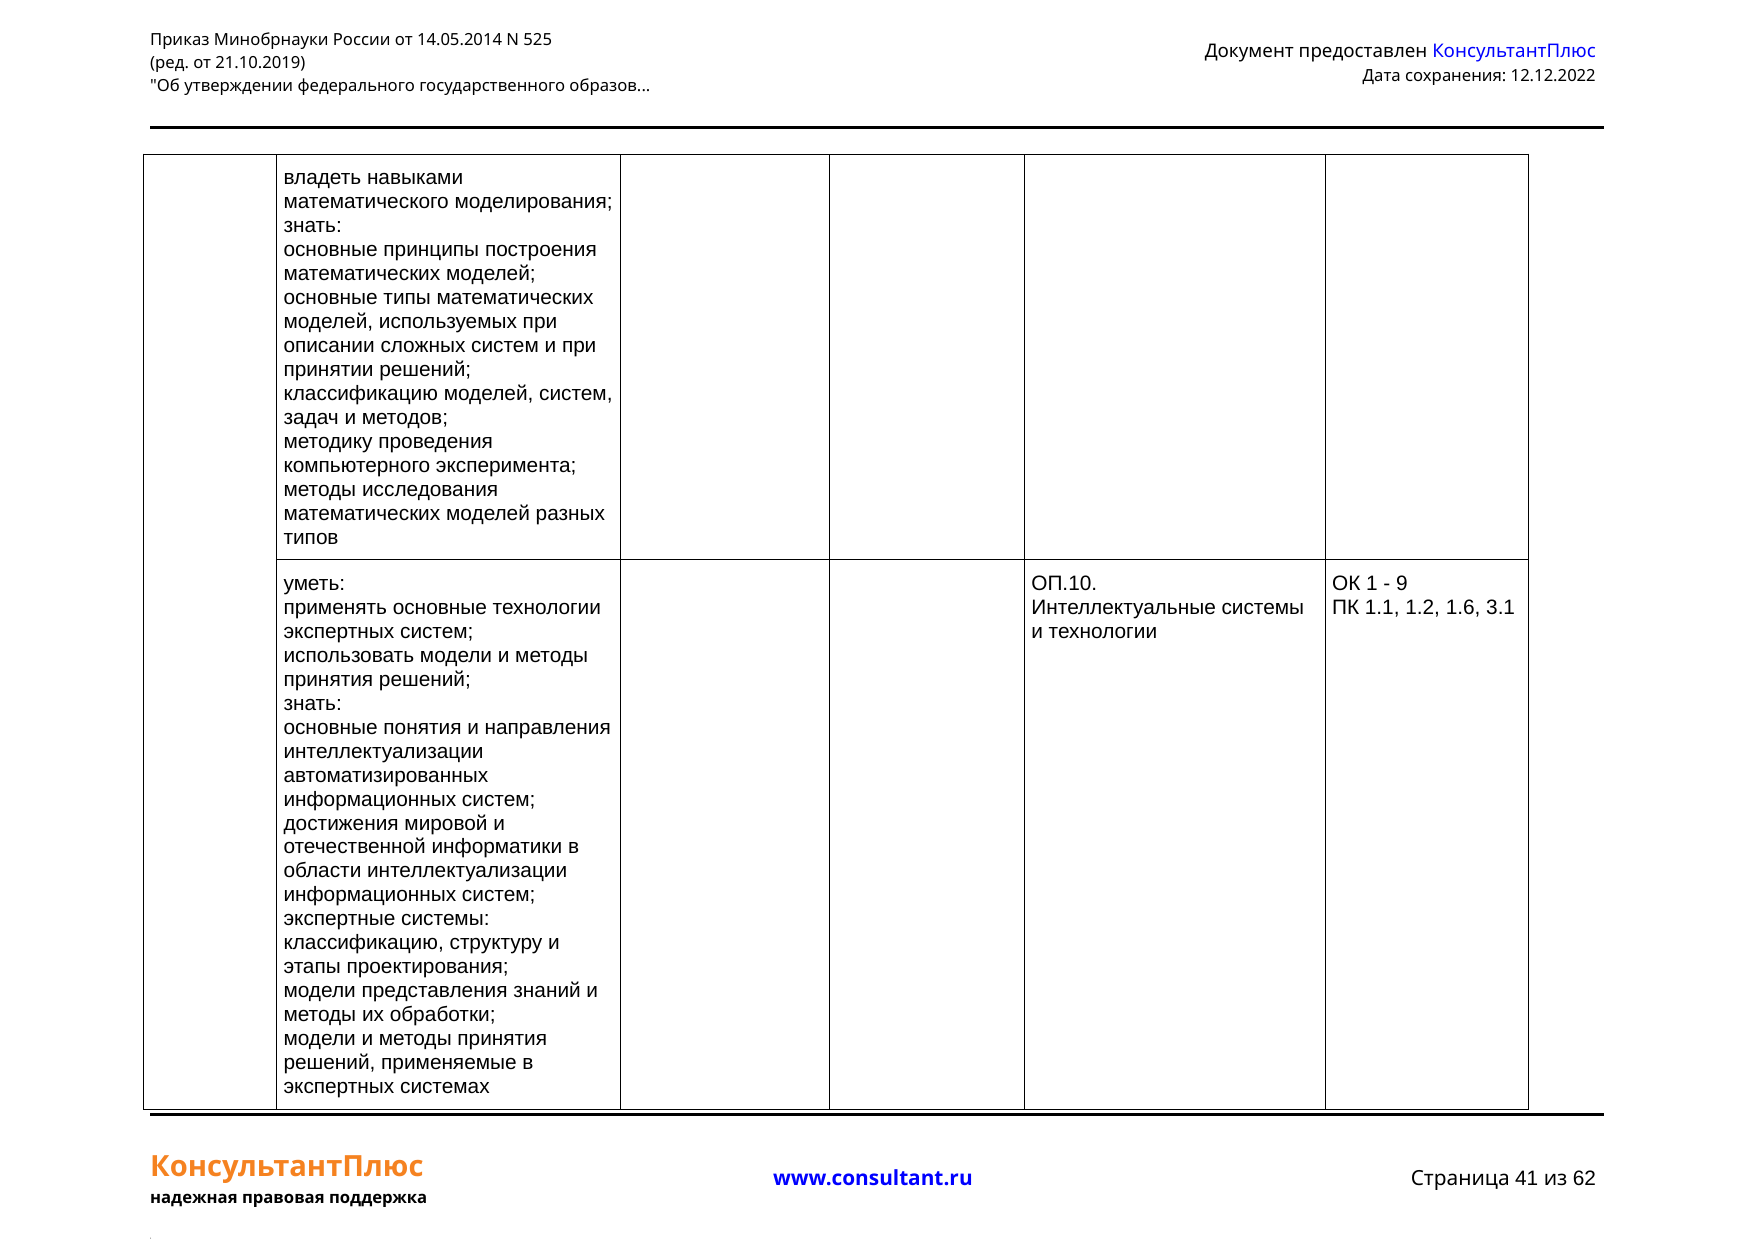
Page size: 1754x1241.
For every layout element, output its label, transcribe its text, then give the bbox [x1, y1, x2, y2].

table_cell [621, 155, 829, 559]
table_cell [621, 560, 829, 1108]
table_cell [277, 155, 620, 559]
table_cell [830, 155, 1024, 559]
table_cell [830, 560, 1024, 1108]
table_cell уметь: применять основные технологии экспертных систем; использовать модели и методы принятия решений; знать: основные понятия и направления интеллектуализации автоматизированных информационных систем; достижения мировой и отечественной информатики в области интеллектуализации информационных систем; экспертные системы: классификацию, структуру и этапы проектирования; модели представления знаний и методы их обработки; модели и методы принятия решений, применяемые в экспертных системах [277, 560, 620, 1108]
table_cell ОП.10. Интеллектуальные системы и технологии [1025, 560, 1325, 1108]
table_cell ОК 1 - 9 ПК 1.1, 1.2, 1.6, 3.1 [1326, 560, 1528, 1108]
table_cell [1025, 155, 1325, 559]
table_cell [1326, 155, 1528, 559]
